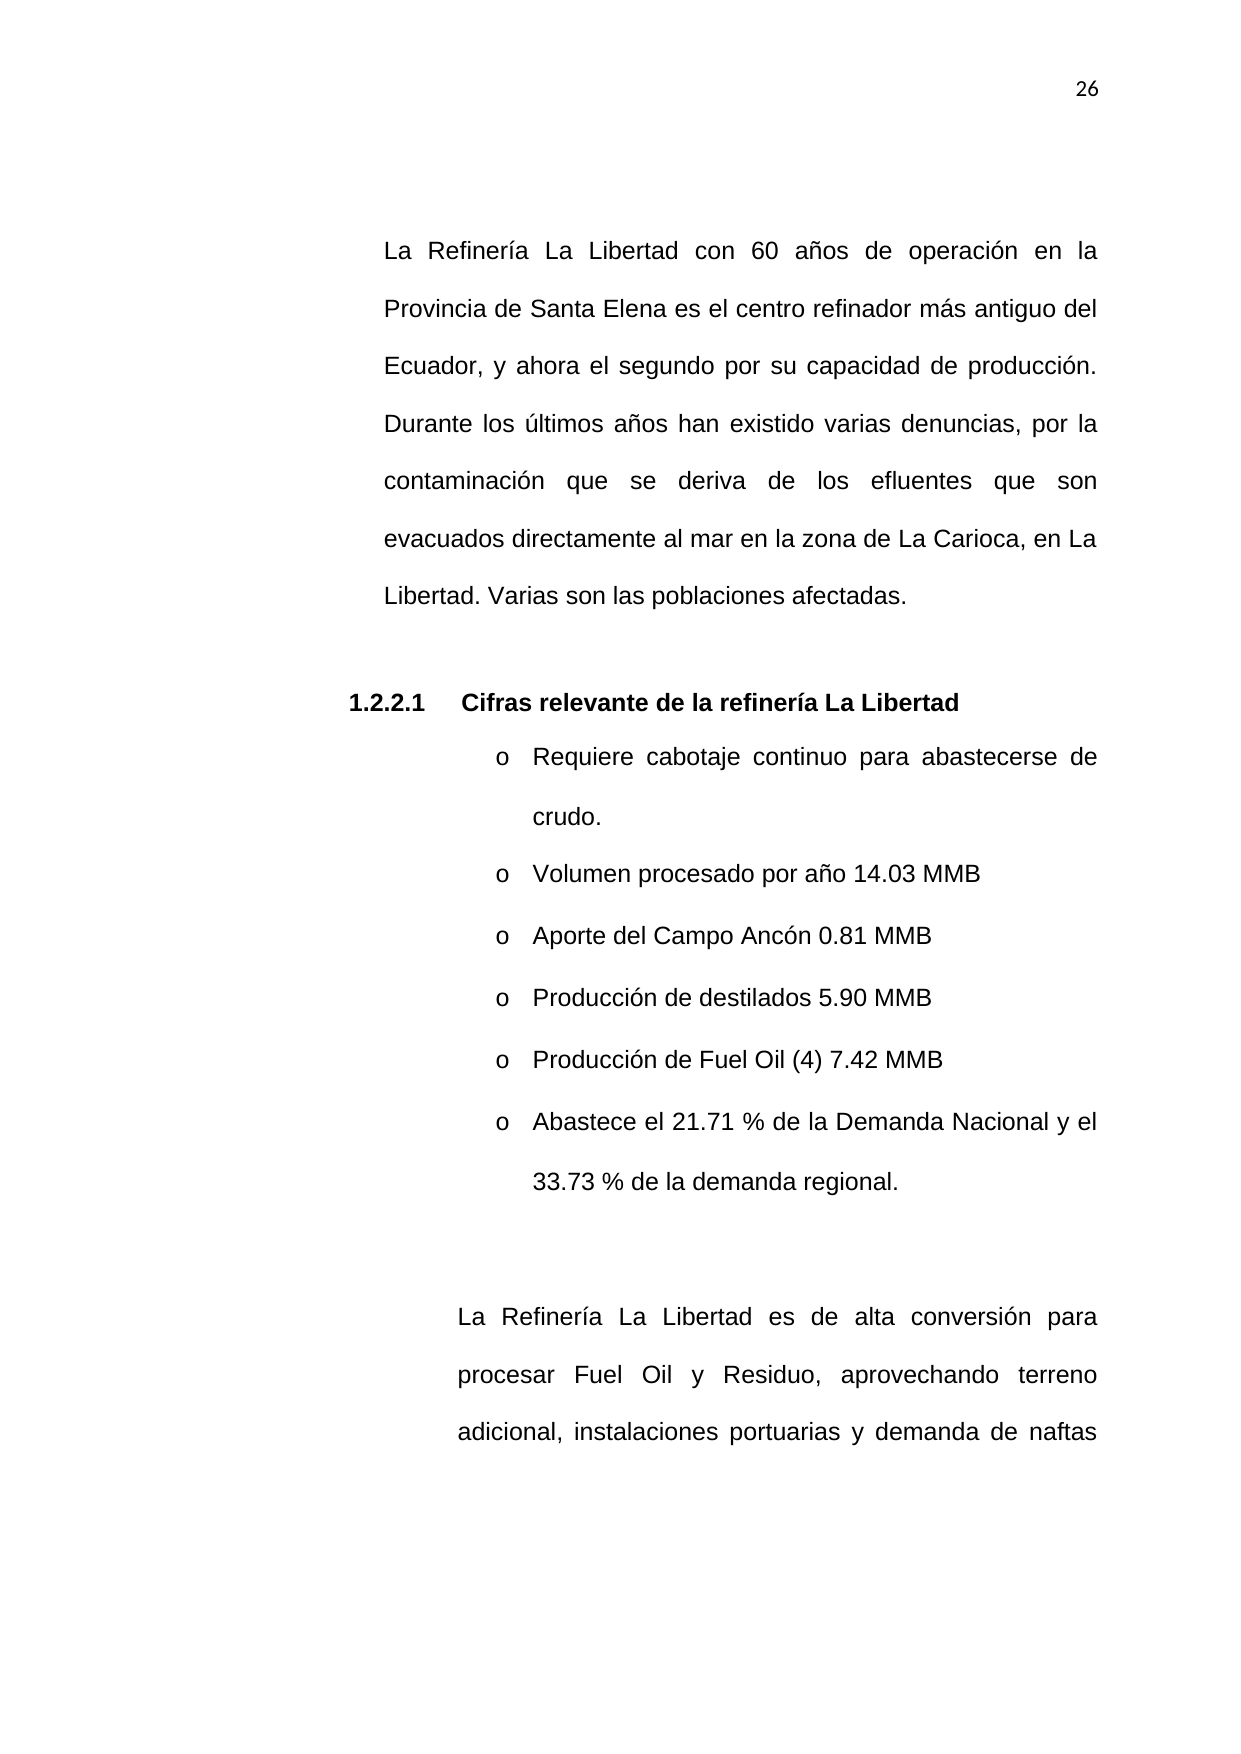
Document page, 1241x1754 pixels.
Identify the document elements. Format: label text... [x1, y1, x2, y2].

list Producción de destilados 5.90 MMB [495, 983, 1098, 1014]
list Aporte del Campo Ancón 0.81 MMB [495, 921, 1098, 952]
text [457, 1302, 1098, 1446]
list Abastece el 21.71 % de la Demanda Nacional y el 33.73 % de la demanda regional. [495, 1107, 1098, 1195]
list Volumen procesado por año 14.03 MMB [495, 859, 1098, 890]
list Producción de Fuel Oil (4) 7.42 MMB [495, 1045, 1098, 1076]
list Cifras relevante de la refinería La Libertad [349, 688, 1098, 717]
text La Refinería La Libertad con 60 años de operación en la Provincia de Santa Elena es el centro refinador más antiguo del Ecuador, y ahora el segundo por su capacidad de producción. Durante los últimos años han existido varias denuncias, por la contaminación que se deriva de los efluentes que son evacuados directamente al mar en la zona de La Carioca, en La Libertad. Varias son las poblaciones afectadas. [384, 236, 1098, 610]
list Requiere cabotaje continuo para abastecerse de crudo. [495, 742, 1098, 831]
